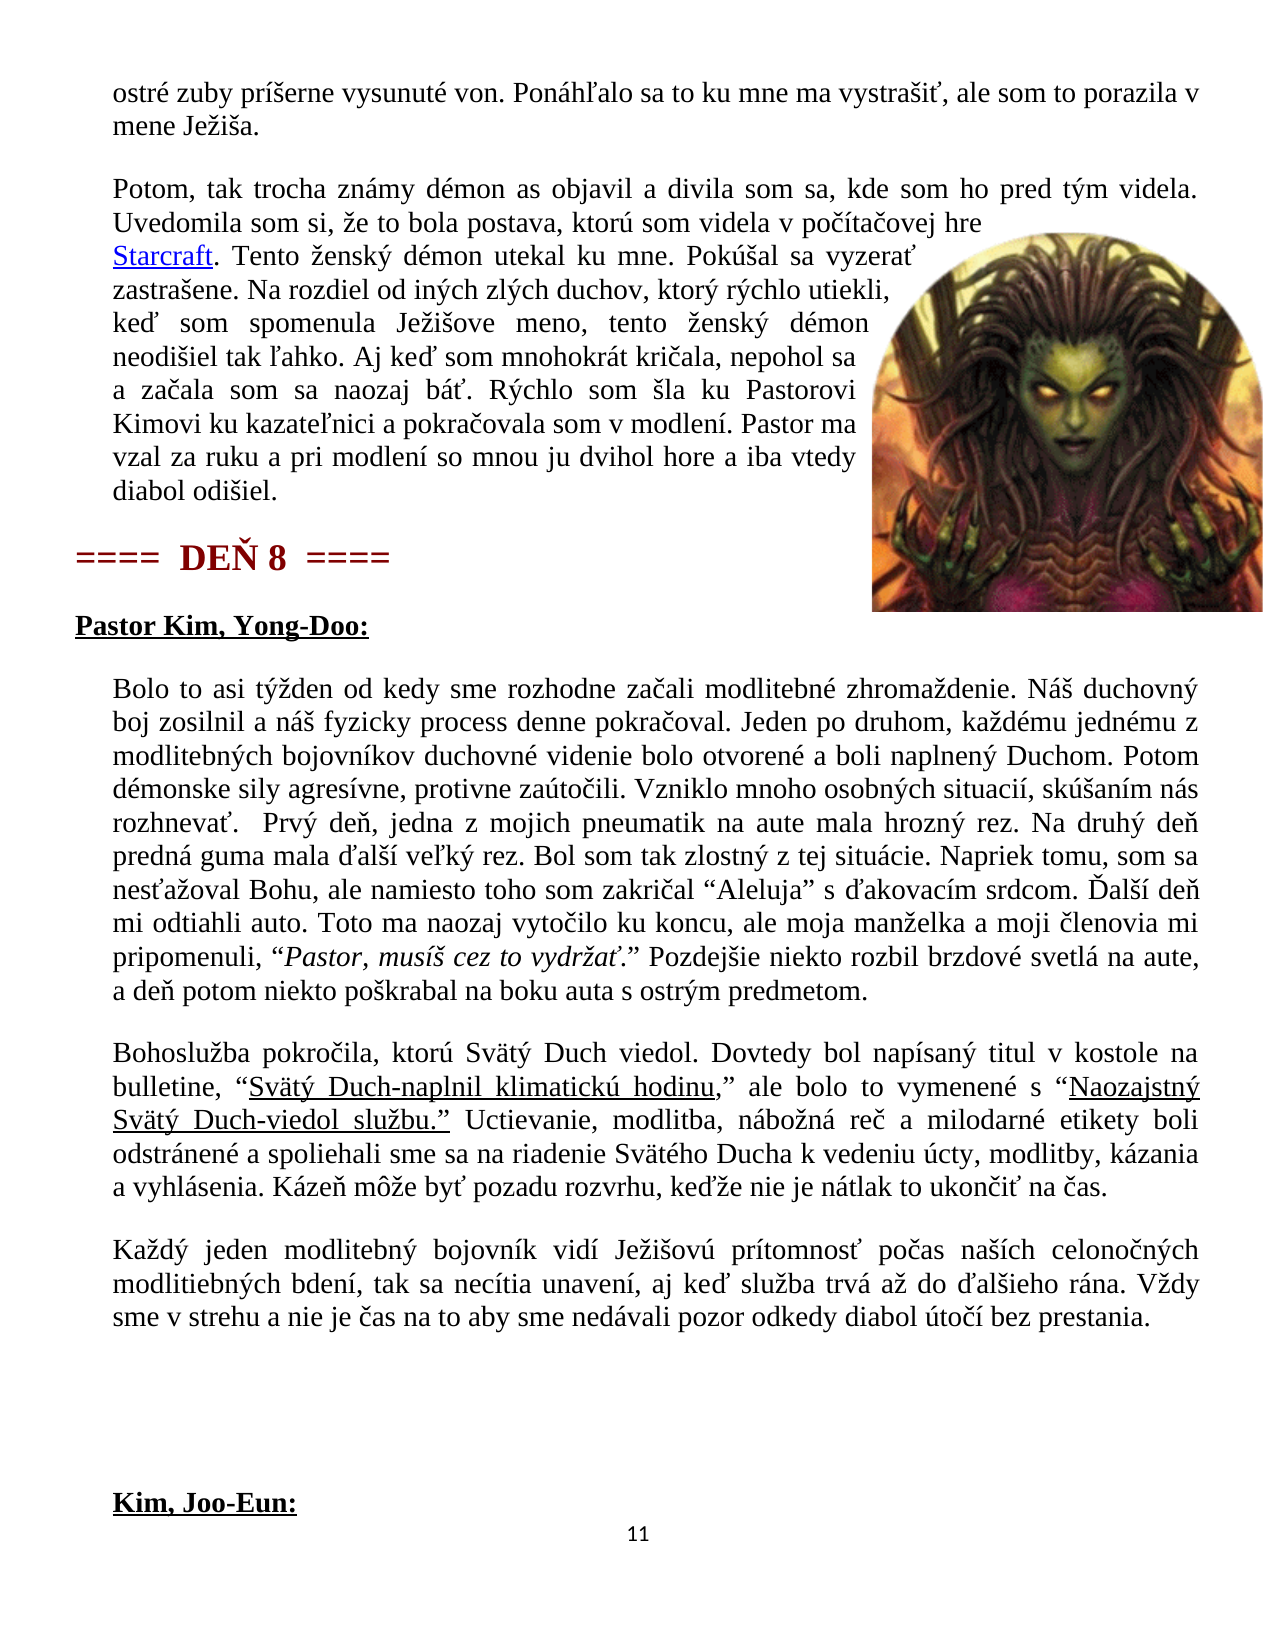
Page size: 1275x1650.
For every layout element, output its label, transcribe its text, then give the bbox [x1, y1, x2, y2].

text Kim, Joo-Eun: [75, 1485, 1200, 1519]
text ==== DEŇ 8 ==== [75, 536, 871, 579]
text Každý jeden modlitebný bojovník vidí Ježišovú prítomnosť počas naších celonočných modlitiebných bdení, tak sa necítia unavení, aj keď služba trvá až do ďalšieho rána. Vždy sme v strehu a nie je čas na to aby sme nedávali pozor odkedy diabol útočí bez prestania. [112, 1232, 1200, 1333]
text Pastor Kim, Yong-Doo: [75, 608, 1200, 642]
text Bolo to asi týžden od kedy sme rozhodne začali modlitebné zhromaždenie. Náš duchovný boj zosilnil a náš fyzicky process denne pokračoval. Jeden po druhom, každému jednému z modlitebných bojovníkov duchovné videnie bolo otvorené a boli naplnený Duchom. Potom démonske sily agresívne, protivne zaútočili. Vzniklo mnoho osobných situacií, skúšaním nás rozhnevať. Prvý deň, jedna z mojich pneumatik na aute mala hrozný rez. Na druhý deň predná guma mala ďalší veľký rez. Bol som tak zlostný z tej situácie. Napriek tomu, som sa nesťažoval Bohu, ale namiesto toho som zakričal “Aleluja” s ďakovacím srdcom. Ďalší deň mi odtiahli auto. Toto ma naozaj vytočilo ku koncu, ale moja manželka a moji členovia mi pripomenuli, “Pastor, musíš cez to vydržať.” Pozdejšie niekto rozbil brzdové svetlá na aute, a deň potom niekto poškrabal na boku auta s ostrým predmetom. [112, 671, 1200, 1006]
picture [871, 232, 1263, 612]
text Potom, tak trocha známy démon as objavil a divila som sa, kde som ho pred tým videla. Uvedomila som si, že to bola postava, ktorú som videla v počítačovej hre Starcraft. Tento ženský démon utekal ku mne. Pokúšal sa vyzerať zastrašene. Na rozdiel od iných zlých duchov, ktorý rýchlo utiekli, keď som spomenula Ježišove meno, tento ženský démon neodišiel tak ľahko. Aj keď som mnohokrát kričala, nepohol sa a začala som sa naozaj báť. Rýchlo som šla ku Pastorovi Kimovi ku kazateľnici a pokračovala som v modlení. Pastor ma vzal za ruku a pri modlení so mnou ju dvihol hore a iba vtedy diabol odišiel. [112, 171, 1200, 507]
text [112, 75, 1200, 142]
text Bohoslužba pokročila, ktorú Svätý Duch viedol. Dovtedy bol napísaný titul v kostole na bulletine, “Svätý Duch-naplnil klimatickú hodinu,” ale bolo to vymenené s “Naozajstný Svätý Duch-viedol službu.” Uctievanie, modlitba, nábožná reč a milodarné etikety boli odstránené a spoliehali sme sa na riadenie Svätého Ducha k vedeniu úcty, modlitby, kázania a vyhlásenia. Kázeň môže byť pozadu rozvrhu, keďže nie je nátlak to ukončiť na čas. [112, 1035, 1200, 1203]
